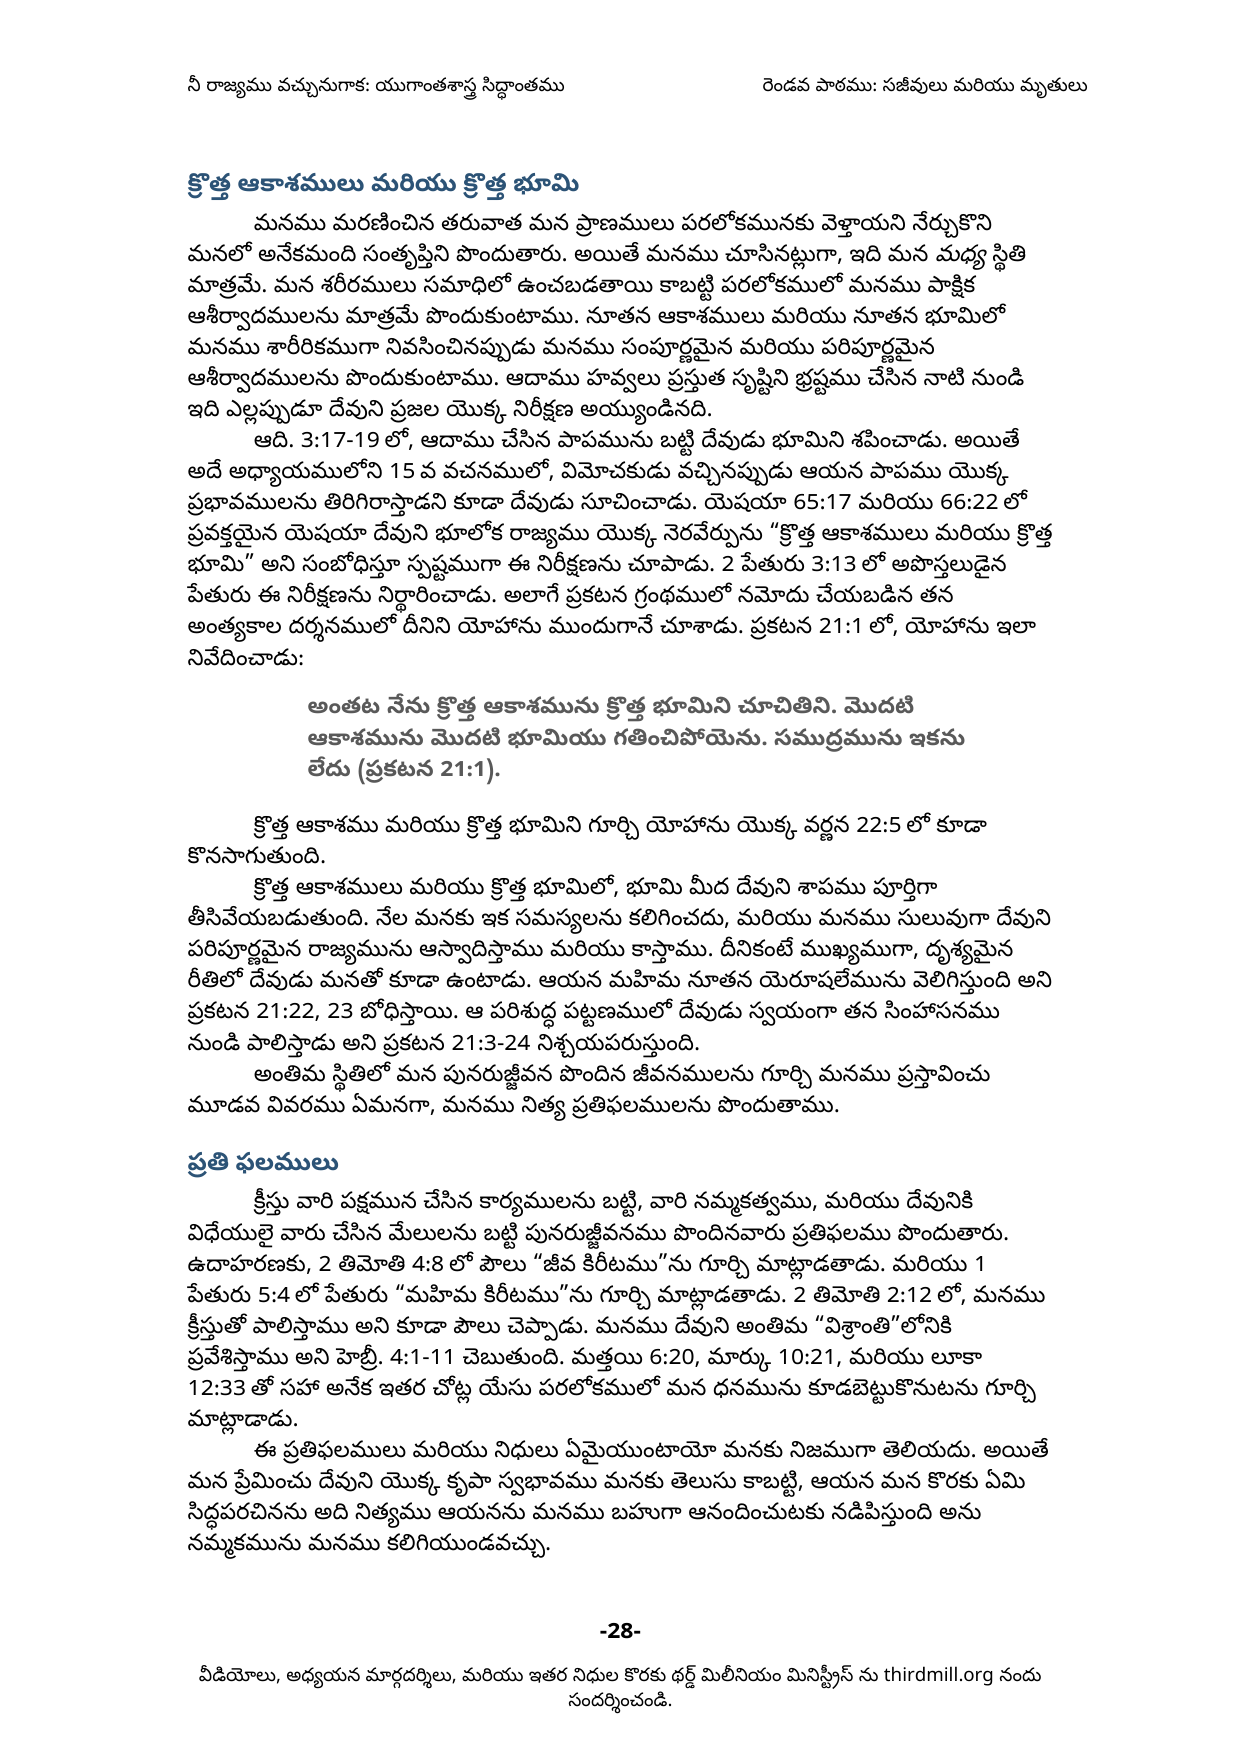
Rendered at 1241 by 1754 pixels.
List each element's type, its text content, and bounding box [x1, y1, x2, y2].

text ఈ ప్రతిఫలములు మరియు నిధులు ఏమైయుంటాయో మనకు నిజముగా తెలియదు. అయితే మన ప్రేమించు దేవుని యొక్క కృపా స్వభావము మనకు తెలుసు కాబట్టి, ఆయన మన కొరకు ఏమి సిద్ధపరచినను అది నిత్యము ఆయనను మనము బహుగా ఆనందించుటకు నడిపిస్తుంది అను నమ్మకమును మనము కలిగియుండవచ్చు. [187, 1437, 1053, 1562]
subtitle ప్రతి ఫలములు [187, 1148, 1053, 1181]
text క్రీస్తు వారి పక్షమున చేసిన కార్యములను బట్టి, వారి నమ్మకత్వము, మరియు దేవునికి విధేయులై వారు చేసిన మేలులను బట్టి పునరుజ్జీవనము పొందినవారు ప్రతిఫలము పొందుతారు. ఉదాహరణకు, 2 తిమోతి 4:8లో పౌలు “జీవ కిరీటము”ను గూర్చి మాట్లాడతాడు. మరియు 1 పేతురు 5:4లో పేతురు “మహిమ కిరీటము”ను గూర్చి మాట్లాడతాడు. 2 తిమోతి 2:12లో, మనము క్రీస్తుతో పాలిస్తాము అని కూడా పౌలు చెప్పాడు. మనము దేవుని అంతిమ “విశ్రాంతి”లోనికి ప్రవేశిస్తాము అని హెబ్రీ. 4:1-11 చెబుతుంది. మత్తయి 6:20, మార్కు 10:21, మరియు లూకా 12:33తో సహా అనేక ఇతర చోట్ల యేసు పరలోకములో మన ధనమును కూడబెట్టుకొనుటను గూర్చి మాట్లాడాడు. [187, 1189, 1053, 1437]
text ఆది. 3:17-19లో, ఆదాము చేసిన పాపమును బట్టి దేవుడు భూమిని శపించాడు. అయితే అదే అధ్యాయములోని 15వ వచనములో, విమోచకుడు వచ్చినప్పుడు ఆయన పాపము యొక్క ప్రభావములను తిరిగిరాస్తాడని కూడా దేవుడు సూచించాడు. యెషయా 65:17 మరియు 66:22లో ప్రవక్తయైన యెషయా దేవుని భూలోక రాజ్యము యొక్క నెరవేర్పును “క్రొత్త ఆకాశములు మరియు క్రొత్త భూమి” అని సంబోధిస్తూ స్పష్టముగా ఈ నిరీక్షణను చూపాడు. 2 పేతురు 3:13లో అపొస్తలుడైన పేతురు ఈ నిరీక్షణను నిర్థారించాడు. అలాగే ప్రకటన గ్రంథములో నమోదు చేయబడిన తన అంత్యకాల దర్శనములో దీనిని యోహాను ముందుగానే చూశాడు. ప్రకటన 21:1లో, యోహాను ఇలా నివేదించాడు: [187, 428, 1053, 676]
text మనము మరణించిన తరువాత మన ప్రాణములు పరలోకమునకు వెళ్తాయని నేర్చుకొని మనలో అనేకమంది సంతృప్తిని పొందుతారు. అయితే మనము చూసినట్లుగా, ఇది మన మధ్య స్థితి మాత్రమే. మన శరీరములు సమాధిలో ఉంచబడతాయి కాబట్టి పరలోకములో మనము పాక్షిక ఆశీర్వాదములను మాత్రమే పొందుకుంటాము. నూతన ఆకాశములు మరియు నూతన భూమిలో మనము శారీరికముగా నివసించినప్పుడు మనము సంపూర్ణమైన మరియు పరిపూర్ణమైన ఆశీర్వాదములను పొందుకుంటాము. ఆదాము హవ్వలు ప్రస్తుత సృష్టిని భ్రష్టము చేసిన నాటి నుండి ఇది ఎల్లప్పుడూ దేవుని ప్రజల యొక్క నిరీక్షణ అయ్యుండినది. [187, 210, 1053, 428]
text అంతట నేను క్రొత్త ఆకాశమును క్రొత్త భూమిని చూచితిని. మొదటి ఆకాశమును మొదటి భూమియు గతించిపోయెను. సముద్రమును ఇకను లేదు (ప్రకటన 21:1). [307, 693, 978, 788]
subtitle క్రొత్త ఆకాశములు మరియు క్రొత్త భూమి [187, 169, 1053, 202]
text అంతిమ స్థితిలో మన పునరుజ్జీవన పొందిన జీవనములను గూర్చి మనము ప్రస్తావించు మూడవ వివరము ఏమనగా, మనము నిత్య ప్రతిఫలములను పొందుతాము. [187, 1061, 1053, 1123]
text క్రొత్త ఆకాశములు మరియు క్రొత్త భూమిలో, భూమి మీద దేవుని శాపము పూర్తిగా తీసివేయబడుతుంది. నేల మనకు ఇక సమస్యలను కలిగించదు, మరియు మనము సులువుగా దేవుని పరిపూర్ణమైన రాజ్యమును ఆస్వాదిస్తాము మరియు కాస్తాము. దీనికంటే ముఖ్యముగా, దృశ్యమైన రీతిలో దేవుడు మనతో కూడా ఉంటాడు. ఆయన మహిమ నూతన యెరూషలేమును వెలిగిస్తుంది అని ప్రకటన 21:22, 23 బోధిస్తాయి. ఆ పరిశుద్ధ పట్టణములో దేవుడు స్వయంగా తన సింహాసనము నుండి పాలిస్తాడు అని ప్రకటన 21:3-24 నిశ్చయపరుస్తుంది. [187, 875, 1053, 1061]
text క్రొత్త ఆకాశము మరియు క్రొత్త భూమిని గూర్చి యోహాను యొక్క వర్ణన 22:5లో కూడా కొనసాగుతుంది. [187, 813, 1053, 875]
